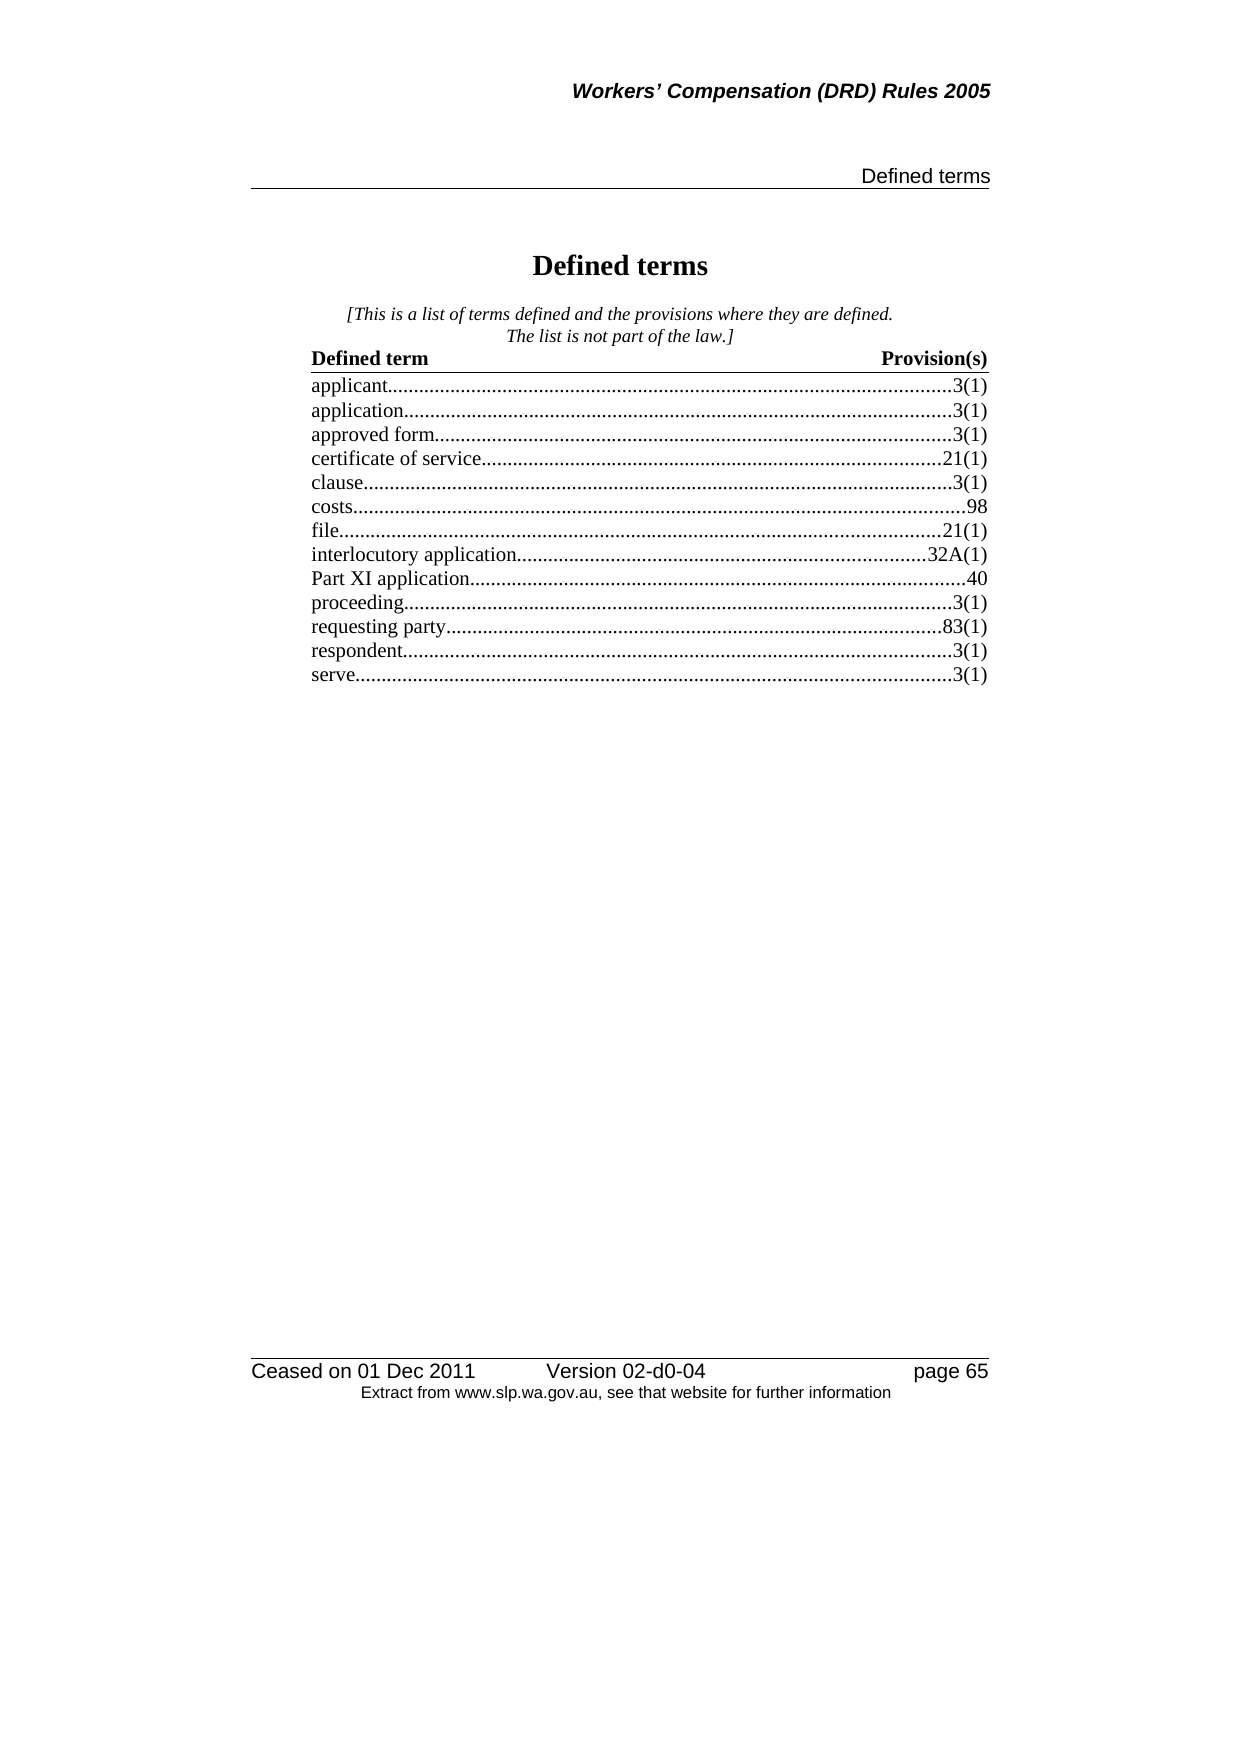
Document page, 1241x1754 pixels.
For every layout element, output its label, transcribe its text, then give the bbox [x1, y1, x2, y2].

text proceeding 3(1) [311, 590, 929, 614]
text serve 3(1) [311, 662, 929, 686]
text [This is a list of terms defined and the provisions where they are defined. The list is not part of the law.] [339, 303, 901, 346]
text requesting party 83(1) [311, 614, 929, 638]
text Part XI application 40 [311, 566, 929, 590]
subtitle Defined terms [251, 248, 989, 282]
text file 21(1) [311, 518, 929, 542]
text approved form 3(1) [311, 422, 929, 446]
text application 3(1) [311, 397, 929, 422]
text Defined term Provision(s) [311, 346, 989, 372]
text applicant 3(1) [311, 373, 929, 397]
text costs 98 [311, 494, 929, 518]
text clause 3(1) [311, 470, 929, 494]
text certificate of service 21(1) [311, 446, 929, 470]
text respondent 3(1) [311, 638, 929, 662]
text interlocutory application 32A(1) [311, 542, 929, 566]
